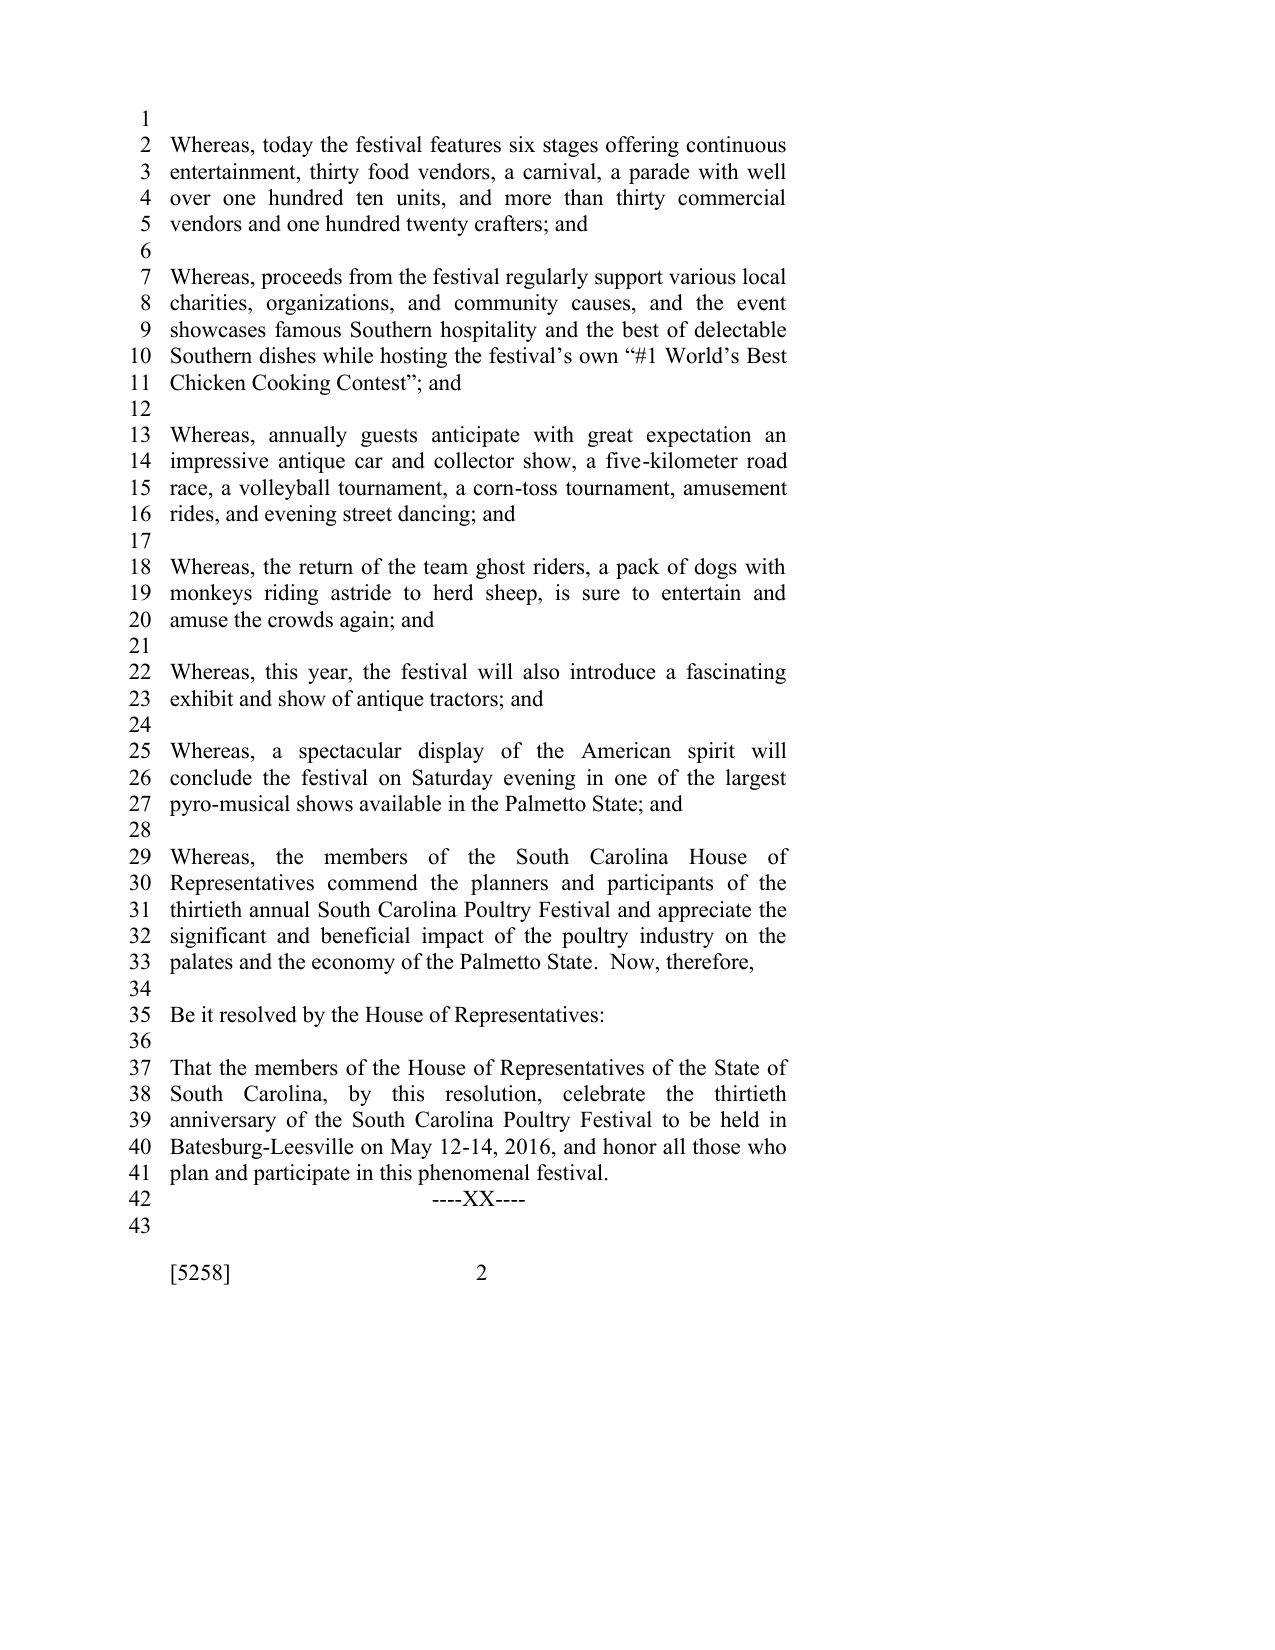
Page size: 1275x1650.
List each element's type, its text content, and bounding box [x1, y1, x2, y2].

text Whereas, proceeds from the festival regularly support various local charities, organizations, and community causes, and the event showcases famous Southern hospitality and the best of delectable Southern dishes while hosting the festival’s own “#1 World’s Best Chicken Cooking Contest”; and [169, 263, 787, 395]
text Be it resolved by the House of Representatives: [169, 1001, 787, 1027]
text Whereas, this year, the festival will also introduce a fascinating exhibit and show of antique tractors; and [169, 658, 787, 711]
text Whereas, the return of the team ghost riders, a pack of dogs with monkeys riding astride to herd sheep, is sure to entertain and amuse the crowds again; and [169, 553, 787, 632]
text Whereas, annually guests anticipate with great expectation an impressive antique car and collector show, a five-kilometer road race, a volleyball tournament, a corn-toss tournament, amusement rides, and evening street dancing; and [169, 421, 787, 527]
text Whereas, a spectacular display of the American spirit will conclude the festival on Saturday evening in one of the largest pyro-musical shows available in the Palmetto State; and [169, 737, 787, 817]
text Whereas, the members of the South Carolina House of Representatives commend the planners and participants of the thirtieth annual South Carolina Poultry Festival and appreciate the significant and beneficial impact of the poultry industry on the palates and the economy of the Palmetto State. Now, therefore, [169, 843, 787, 975]
text That the members of the House of Representatives of the State of South Carolina, by this resolution, celebrate the thirtieth anniversary of the South Carolina Poultry Festival to be held in Batesburg-Leesville on May 12-14, 2016, and honor all those who plan and participate in this phenomenal festival. [169, 1054, 787, 1186]
text Whereas, today the festival features six stages offering continuous entertainment, thirty food vendors, a carnival, a parade with well over one hundred ten units, and more than thirty commercial vendors and one hundred twenty crafters; and [169, 131, 787, 237]
text ----XX---- [169, 1186, 787, 1212]
